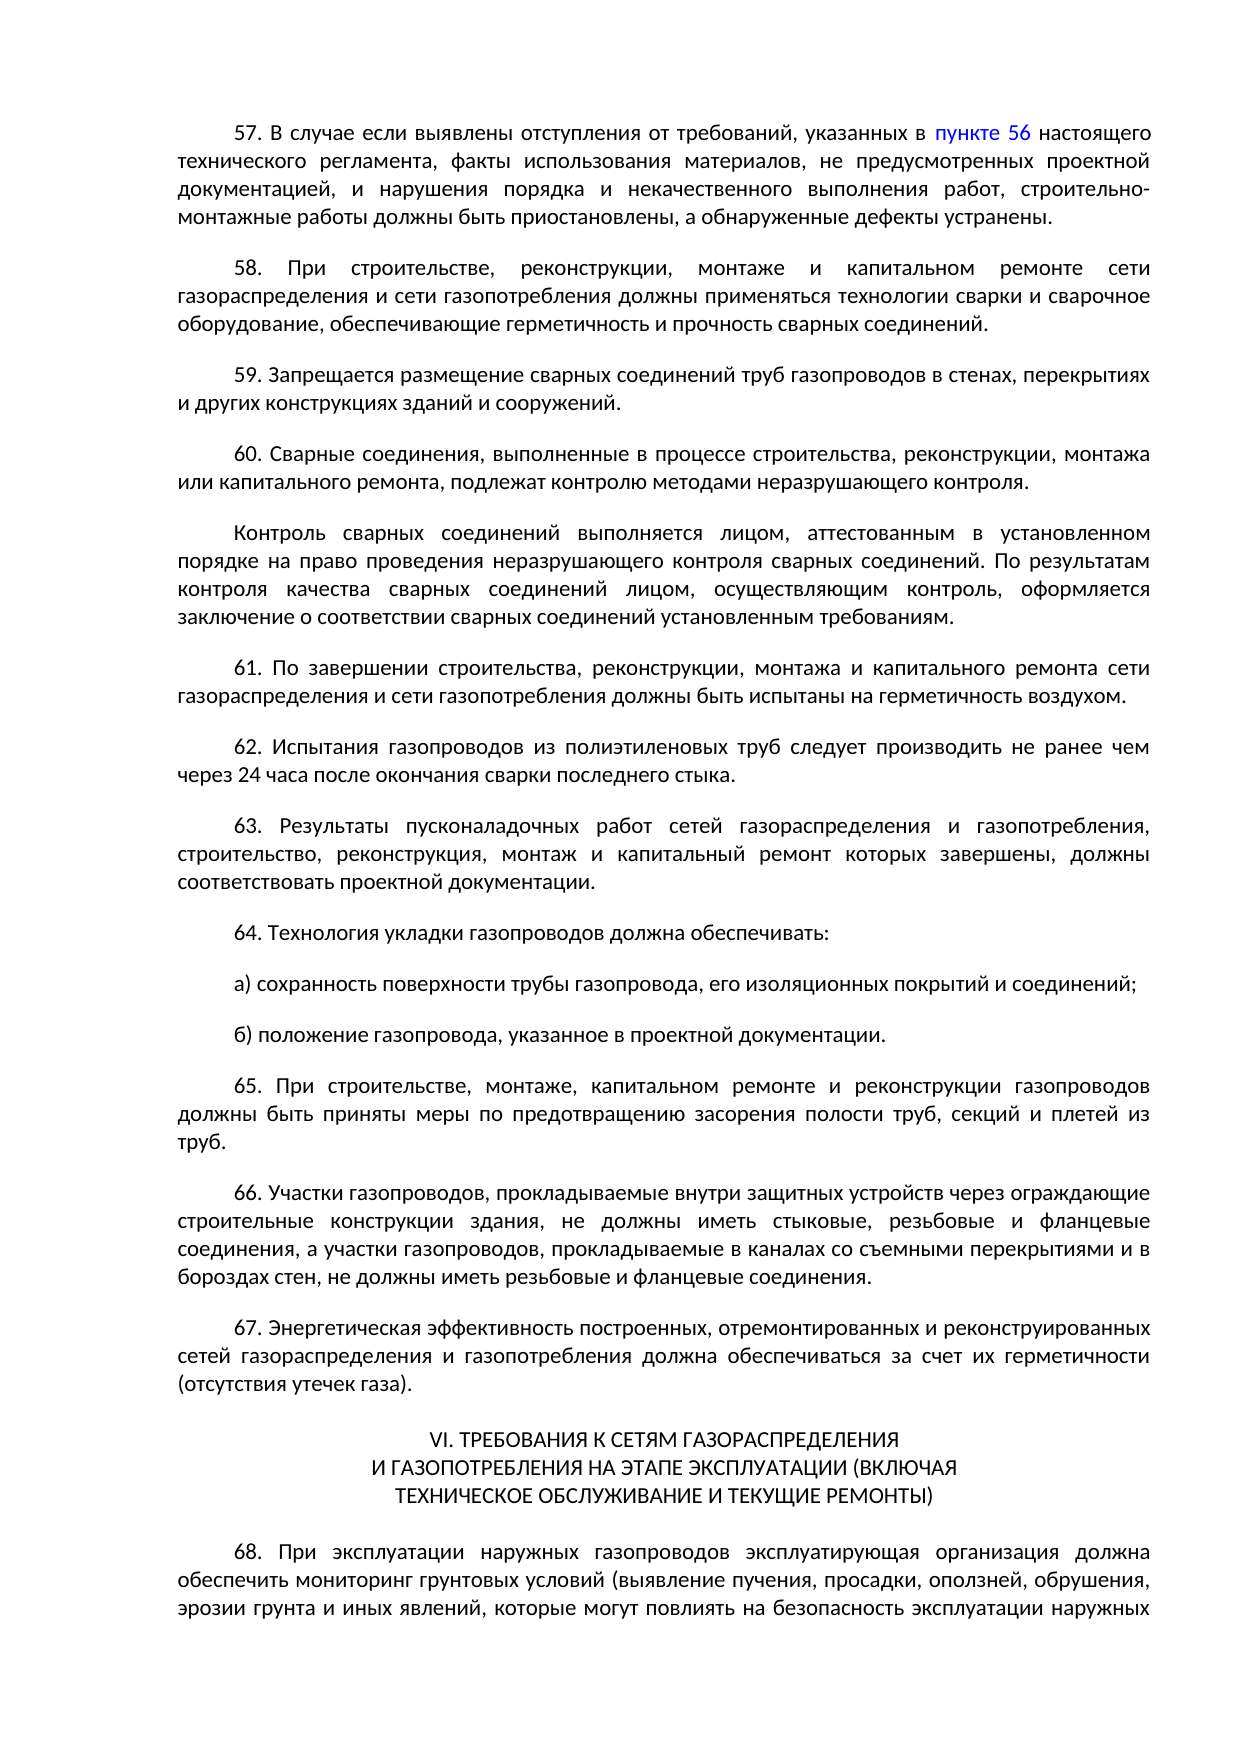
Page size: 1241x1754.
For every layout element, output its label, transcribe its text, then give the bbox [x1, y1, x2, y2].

text 62. Испытания газопроводов из полиэтиленовых труб следует производить не ранее чем через 24 часа после окончания сварки последнего стыка. [177, 732, 1152, 788]
text 65. При строительстве, монтаже, капитальном ремонте и реконструкции газопроводов должны быть приняты меры по предотвращению засорения полости труб, секций и плетей из труб. [177, 1071, 1152, 1155]
text 64. Технология укладки газопроводов должна обеспечивать: [177, 918, 1152, 946]
text Контроль сварных соединений выполняется лицом, аттестованным в установленном порядке на право проведения неразрушающего контроля сварных соединений. По результатам контроля качества сварных соединений лицом, осуществляющим контроль, оформляется заключение о соответствии сварных соединений установленным требованиям. [177, 518, 1152, 630]
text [177, 1537, 1152, 1621]
text 67. Энергетическая эффективность построенных, отремонтированных и реконструированных сетей газораспределения и газопотребления должна обеспечиваться за счет их герметичности (отсутствия утечек газа). [177, 1313, 1152, 1397]
text 66. Участки газопроводов, прокладываемые внутри защитных устройств через ограждающие строительные конструкции здания, не должны иметь стыковые, резьбовые и фланцевые соединения, а участки газопроводов, прокладываемые в каналах со съемными перекрытиями и в бороздах стен, не должны иметь резьбовые и фланцевые соединения. [177, 1178, 1152, 1290]
text ТЕХНИЧЕСКОЕ ОБСЛУЖИВАНИЕ И ТЕКУЩИЕ РЕМОНТЫ) [177, 1481, 1152, 1509]
text 59. Запрещается размещение сварных соединений труб газопроводов в стенах, перекрытиях и других конструкциях зданий и сооружений. [177, 360, 1152, 416]
text 58. При строительстве, реконструкции, монтаже и капитальном ремонте сети газораспределения и сети газопотребления должны применяться технологии сварки и сварочное оборудование, обеспечивающие герметичность и прочность сварных соединений. [177, 253, 1152, 337]
text И ГАЗОПОТРЕБЛЕНИЯ НА ЭТАПЕ ЭКСПЛУАТАЦИИ (ВКЛЮЧАЯ [177, 1453, 1152, 1481]
text б) положение газопровода, указанное в проектной документации. [177, 1020, 1152, 1048]
text 63. Результаты пусконаладочных работ сетей газораспределения и газопотребления, строительство, реконструкция, монтаж и капитальный ремонт которых завершены, должны соответствовать проектной документации. [177, 811, 1152, 895]
text 57. В случае если выявлены отступления от требований, указанных в пункте 56 настоящего технического регламента, факты использования материалов, не предусмотренных проектной документацией, и нарушения порядка и некачественного выполнения работ, строительно-монтажные работы должны быть приостановлены, а обнаруженные дефекты устранены. [177, 118, 1152, 230]
text 60. Сварные соединения, выполненные в процессе строительства, реконструкции, монтажа или капитального ремонта, подлежат контролю методами неразрушающего контроля. [177, 439, 1152, 495]
text а) сохранность поверхности трубы газопровода, его изоляционных покрытий и соединений; [177, 969, 1152, 997]
text 61. По завершении строительства, реконструкции, монтажа и капитального ремонта сети газораспределения и сети газопотребления должны быть испытаны на герметичность воздухом. [177, 653, 1152, 709]
text VI. ТРЕБОВАНИЯ К СЕТЯМ ГАЗОРАСПРЕДЕЛЕНИЯ [177, 1425, 1152, 1453]
